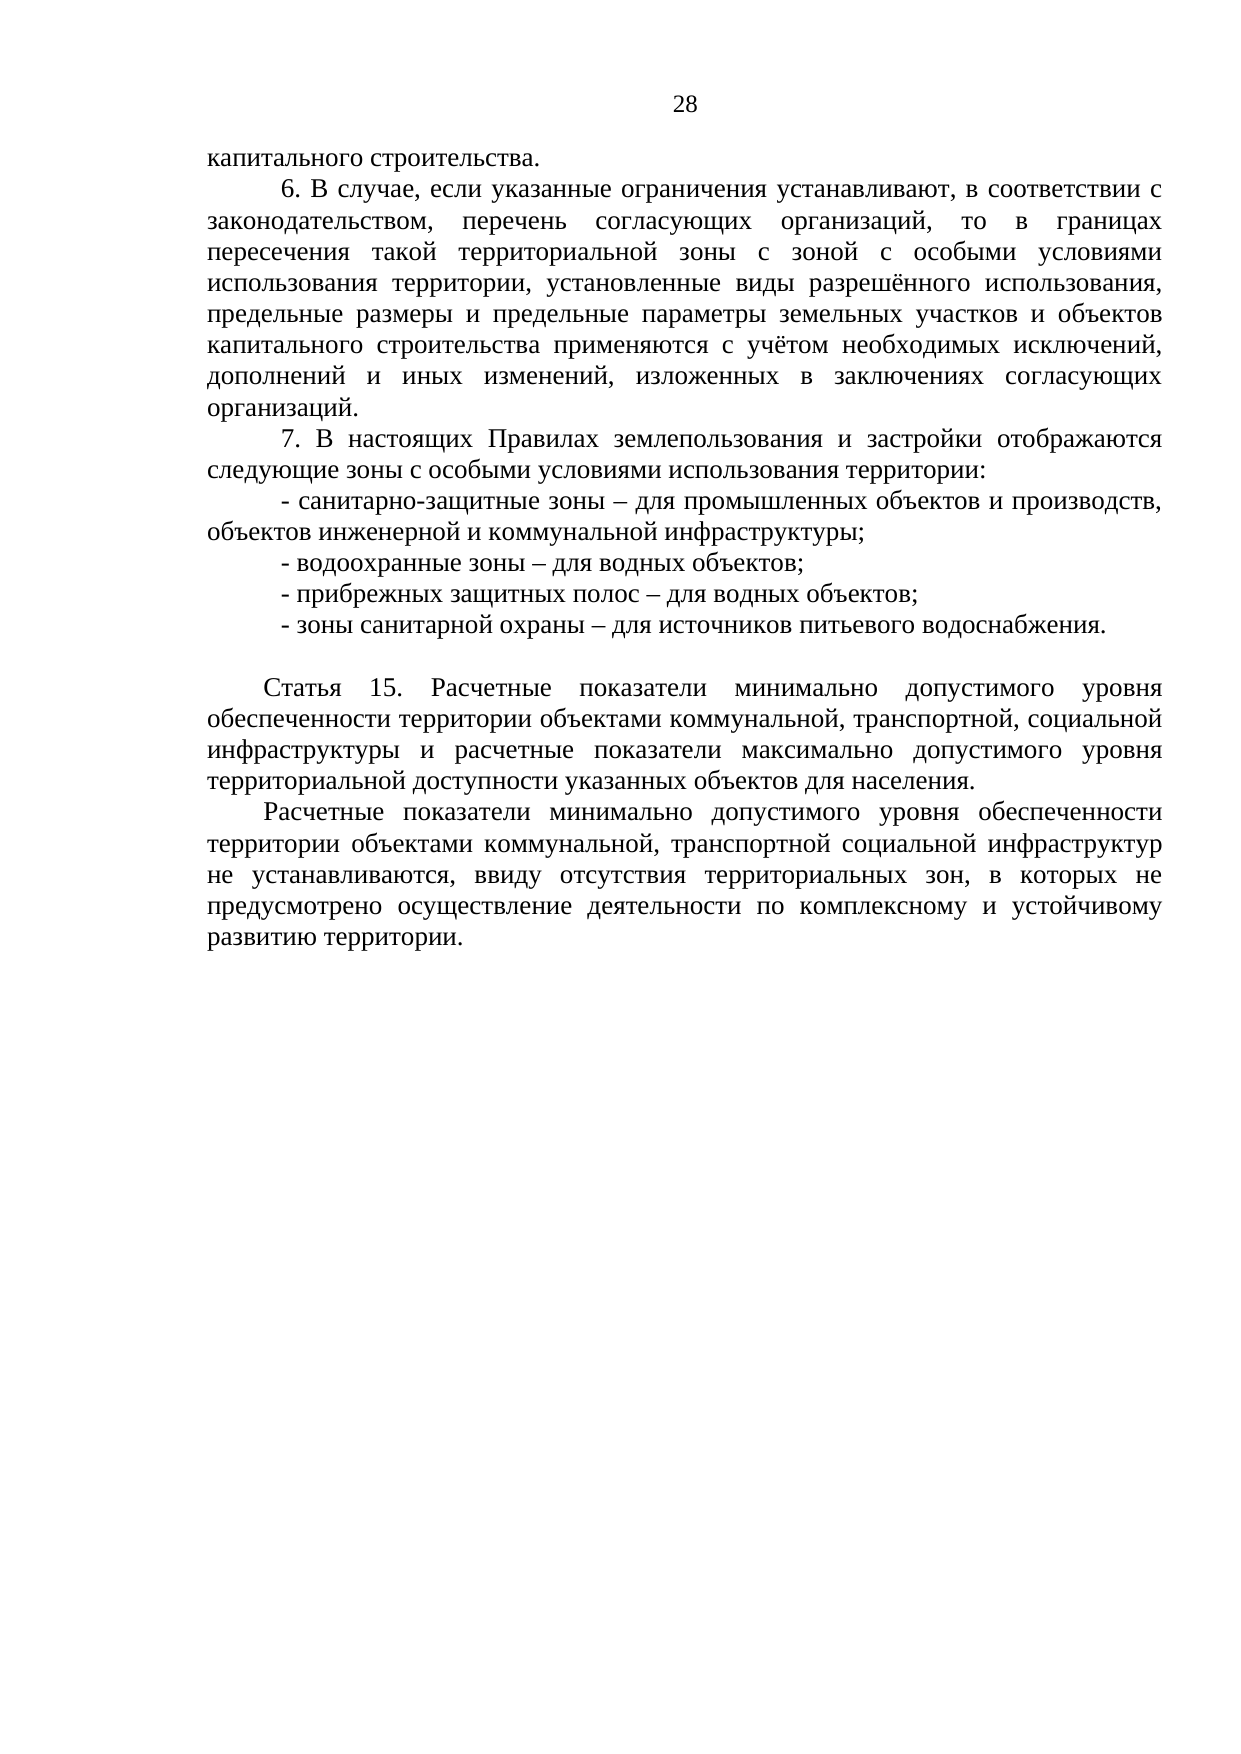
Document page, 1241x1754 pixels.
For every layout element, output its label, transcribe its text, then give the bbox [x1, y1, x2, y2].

text 7. В настоящих Правилах землепользования и застройки отображаются следующие зоны с особыми условиями использования территории: [207, 422, 1163, 484]
text - прибрежных защитных полос – для водных объектов; [263, 577, 1163, 609]
text - водоохранные зоны – для водных объектов; [207, 546, 1163, 577]
text Статья 15. Расчетные показатели минимально допустимого уровня обеспеченности территории объектами коммунальной, транспортной, социальной инфраструктуры и расчетные показатели максимально допустимого уровня территориальной доступности указанных объектов для населения. [207, 671, 1163, 796]
text - зоны санитарной охраны – для источников питьевого водоснабжения. [263, 609, 1163, 640]
text - санитарно-защитные зоны – для промышленных объектов и производств, объектов инженерной и коммунальной инфраструктуры; [207, 484, 1163, 546]
text 6. В случае, если указанные ограничения устанавливают, в соответствии с законодательством, перечень согласующих организаций, то в границах пересечения такой территориальной зоны с зоной с особыми условиями использования территории, установленные виды разрешённого использования, предельные размеры и предельные параметры земельных участков и объектов капитального строительства применяются с учётом необходимых исключений, дополнений и иных изменений, изложенных в заключениях согласующих организаций. [207, 173, 1163, 422]
text Расчетные показатели минимально допустимого уровня обеспеченности территории объектами коммунальной, транспортной социальной инфраструктур не устанавливаются, ввиду отсутствия территориальных зон, в которых не предусмотрено осуществление деятельности по комплексному и устойчивому развитию территории. [207, 796, 1163, 951]
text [207, 141, 1163, 173]
